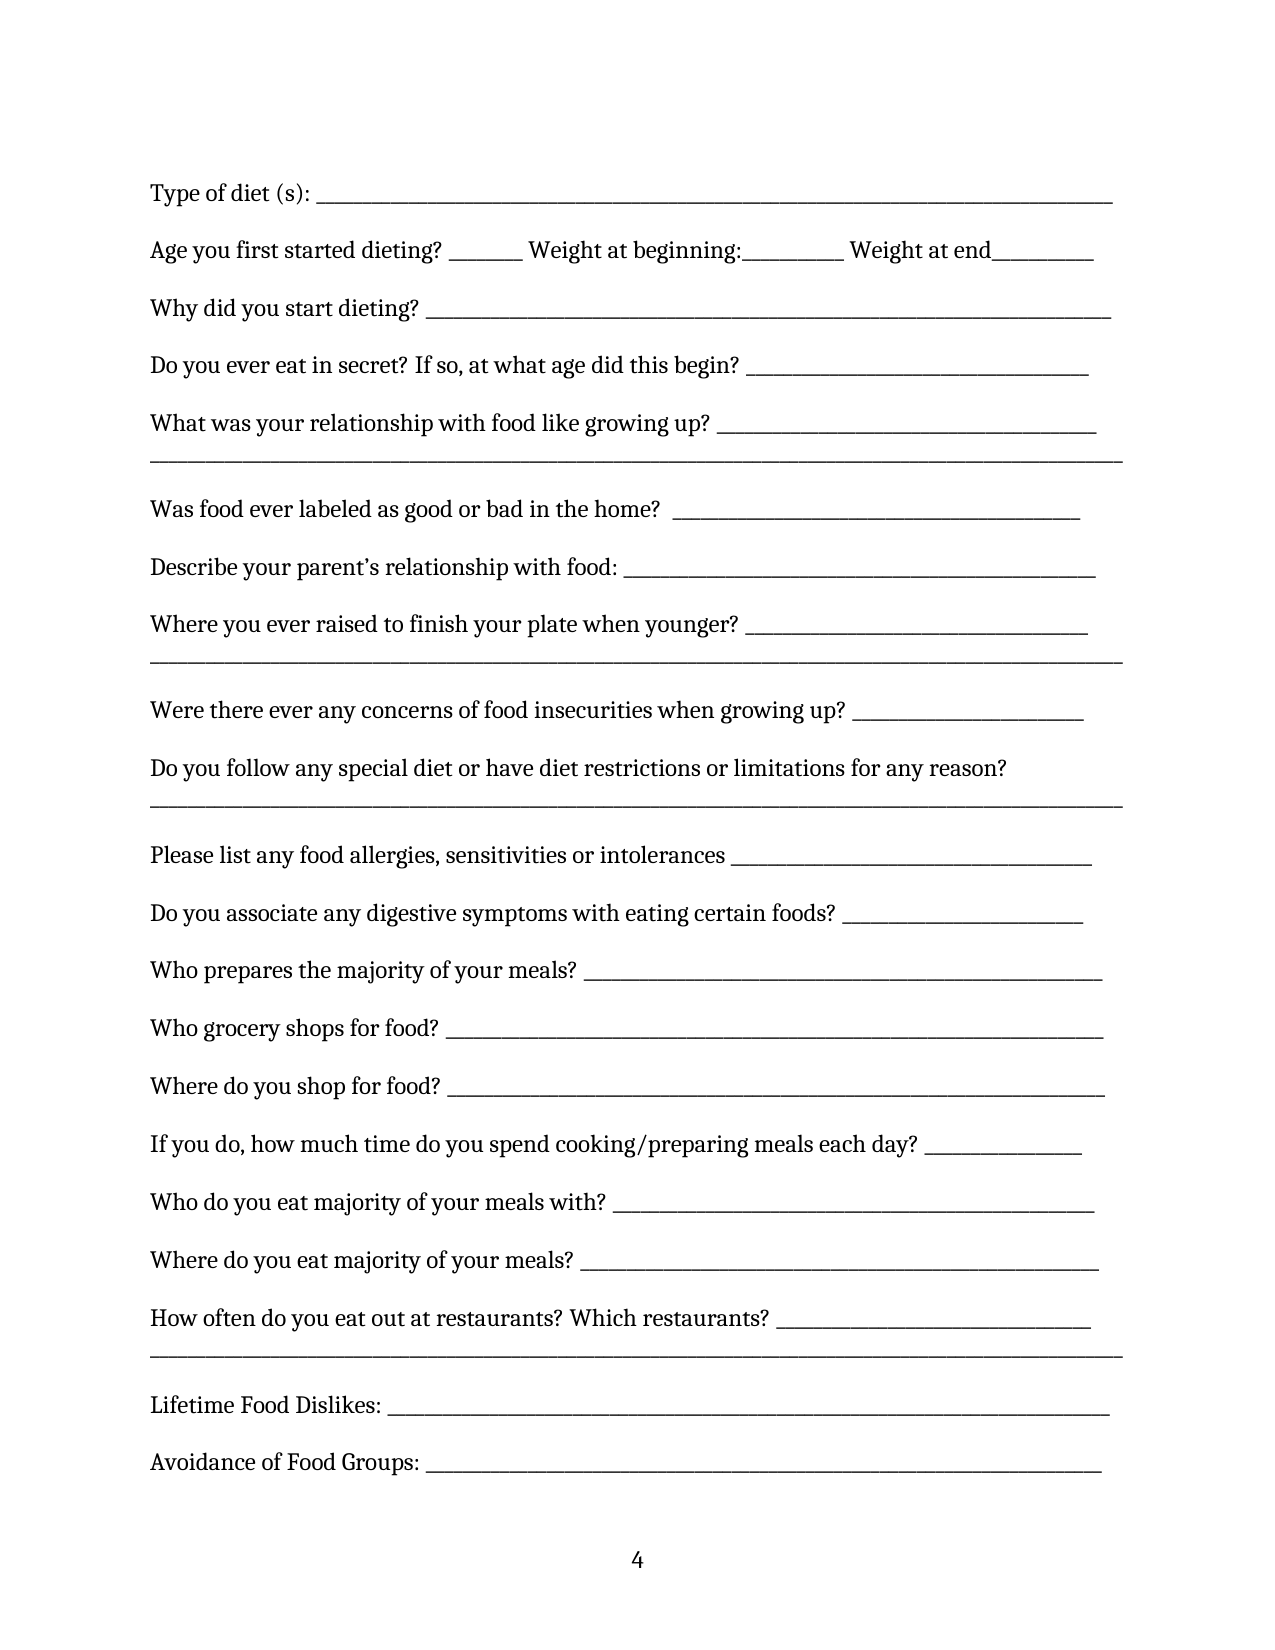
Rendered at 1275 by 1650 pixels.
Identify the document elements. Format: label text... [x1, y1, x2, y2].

text _________________________________________________________________________________________________________ [150, 1333, 1125, 1362]
text Who grocery shops for food? _______________________________________________________________________ [150, 1014, 1125, 1043]
text Type of diet (s): ______________________________________________________________________________________ [150, 179, 1125, 207]
text Do you follow any special diet or have diet restrictions or limitations for any reason? _________________________________________________________________________________________________________ [150, 754, 1125, 812]
text Who prepares the majority of your meals? ________________________________________________________ [150, 956, 1125, 985]
text Where do you eat majority of your meals? ________________________________________________________ [150, 1246, 1125, 1275]
text Were there ever any concerns of food insecurities when growing up? _________________________ [150, 696, 1125, 725]
text Describe your parent’s relationship with food: ___________________________________________________ [150, 552, 1125, 581]
text _________________________________________________________________________________________________________ [150, 437, 1125, 466]
text Do you ever eat in secret? If so, at what age did this begin? _____________________________________ [150, 351, 1125, 380]
text Do you associate any digestive symptoms with eating certain foods? __________________________ [150, 898, 1125, 927]
text Where you ever raised to finish your plate when younger? _____________________________________ [150, 610, 1125, 639]
text Age you first started dieting? ________ Weight at beginning:___________ Weight at end___________ [150, 236, 1125, 265]
text Lifetime Food Dislikes: ______________________________________________________________________________ [150, 1391, 1125, 1419]
text Please list any food allergies, sensitivities or intolerances _______________________________________ [150, 812, 1125, 869]
text Who do you eat majority of your meals with? ____________________________________________________ [150, 1188, 1125, 1217]
text _________________________________________________________________________________________________________ [150, 639, 1125, 667]
text Why did you start dieting? __________________________________________________________________________ [150, 294, 1125, 322]
text Avoidance of Food Groups: _________________________________________________________________________ [150, 1448, 1125, 1477]
text Where do you shop for food? _______________________________________________________________________ [150, 1072, 1125, 1101]
text If you do, how much time do you spend cooking/preparing meals each day? _________________ [150, 1130, 1125, 1159]
text How often do you eat out at restaurants? Which restaurants? __________________________________ [150, 1304, 1125, 1333]
text What was your relationship with food like growing up? _________________________________________ [150, 409, 1125, 437]
text Was food ever labeled as good or bad in the home? ____________________________________________ [150, 495, 1125, 524]
